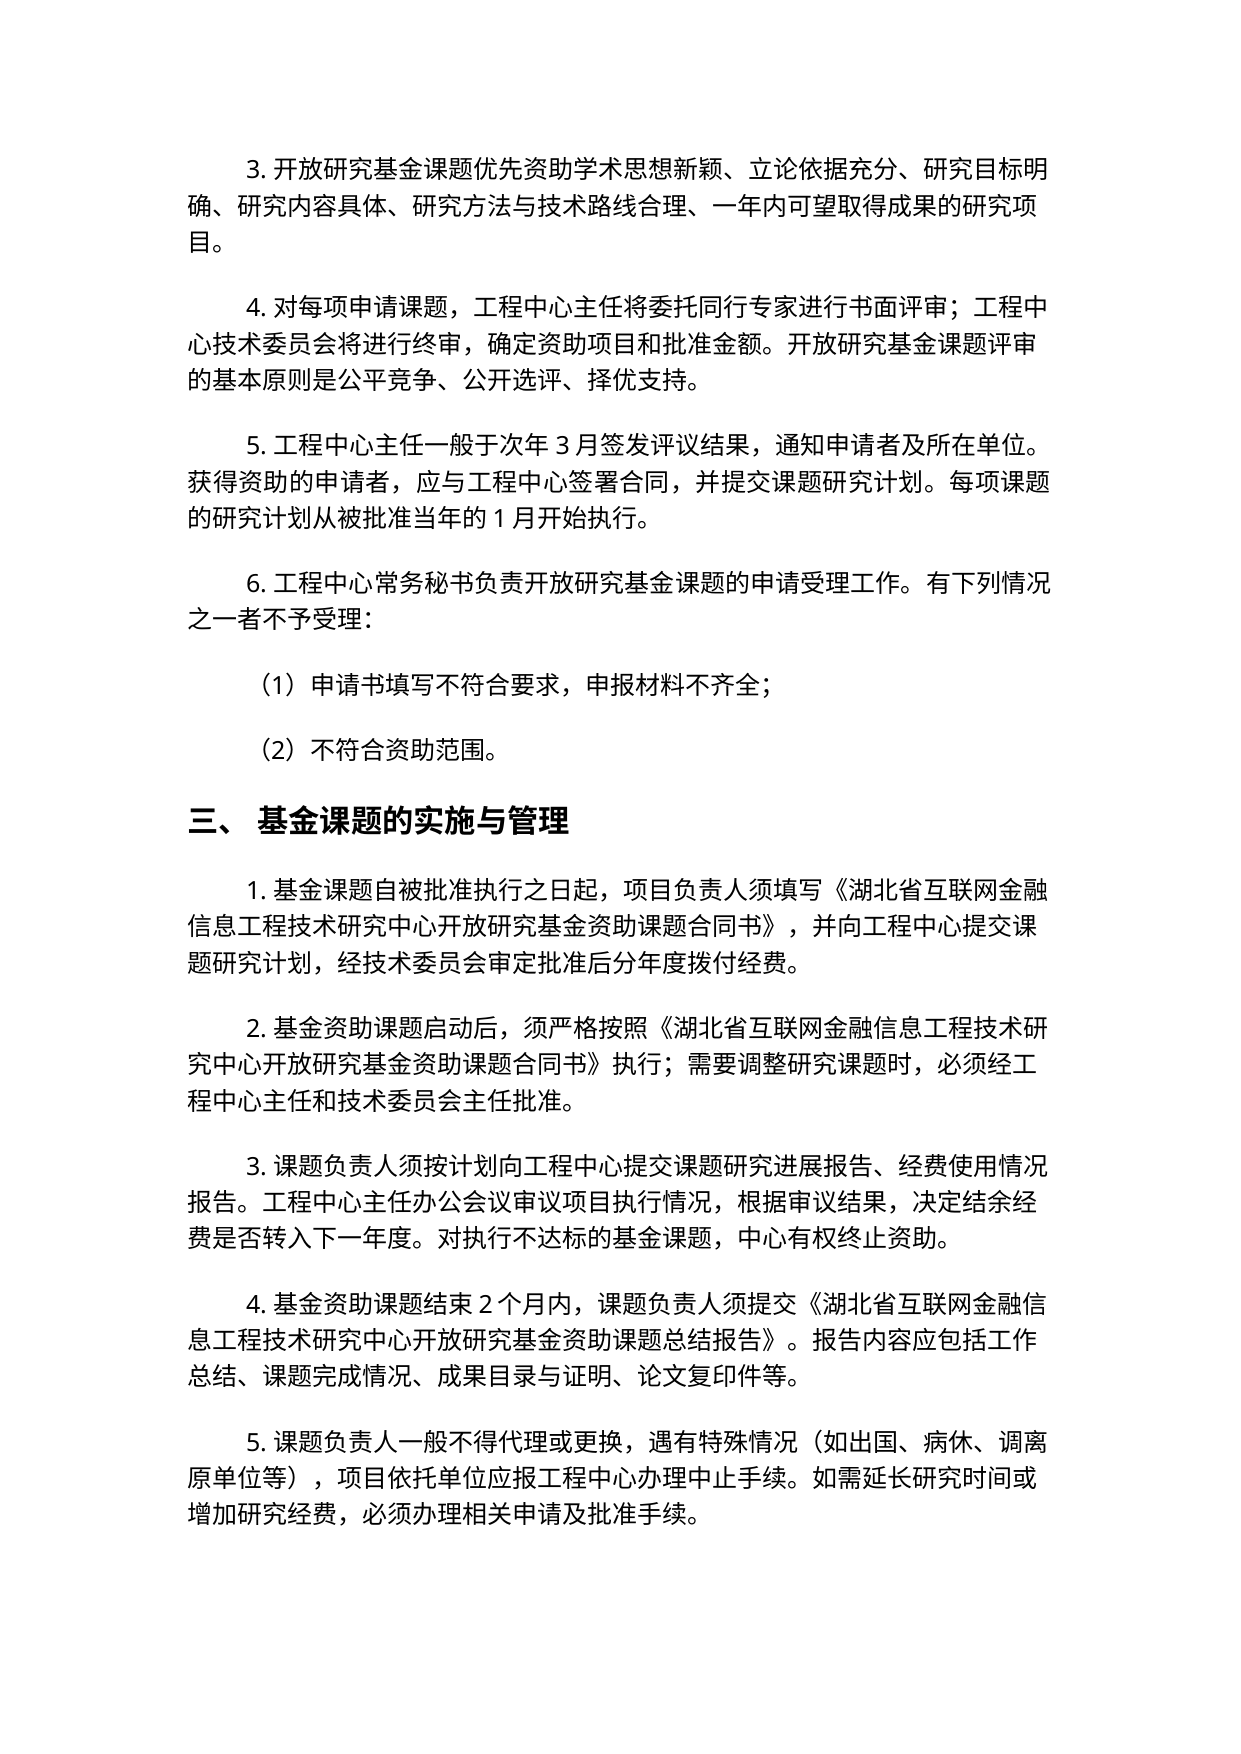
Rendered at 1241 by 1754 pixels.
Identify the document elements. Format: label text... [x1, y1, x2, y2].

text 6. 工程中心常务秘书负责开放研究基金课题的申请受理工作。有下列情况之一者不予受理： [187, 564, 1053, 636]
text 4. 基金资助课题结束2个月内，课题负责人须提交《湖北省互联网金融信息工程技术研究中心开放研究基金资助课题总结报告》。报告内容应包括工作总结、课题完成情况、成果目录与证明、论文复印件等。 [187, 1284, 1053, 1393]
text 4. 对每项申请课题，工程中心主任将委托同行专家进行书面评审；工程中心技术委员会将进行终审，确定资助项目和批准金额。开放研究基金课题评审的基本原则是公平竞争、公开选评、择优支持。 [187, 288, 1053, 397]
text 5. 工程中心主任一般于次年3月签发评议结果，通知申请者及所在单位。获得资助的申请者，应与工程中心签署合同，并提交课题研究计划。每项课题的研究计划从被批准当年的1月开始执行。 [187, 426, 1053, 534]
text 5. 课题负责人一般不得代理或更换，遇有特殊情况（如出国、病休、调离原单位等），项目依托单位应报工程中心办理中止手续。如需延长研究时间或增加研究经费，必须办理相关申请及批准手续。 [187, 1422, 1053, 1531]
text （1）申请书填写不符合要求，申报材料不齐全； [187, 665, 1053, 702]
text 1. 基金课题自被批准执行之日起，项目负责人须填写《湖北省互联网金融信息工程技术研究中心开放研究基金资助课题合同书》，并向工程中心提交课题研究计划，经技术委员会审定批准后分年度拨付经费。 [187, 871, 1053, 979]
text 三、 基金课题的实施与管理 [187, 796, 1053, 841]
text （2）不符合资助范围。 [187, 731, 1053, 767]
text 2. 基金资助课题启动后，须严格按照《湖北省互联网金融信息工程技术研究中心开放研究基金资助课题合同书》执行；需要调整研究课题时，必须经工程中心主任和技术委员会主任批准。 [187, 1008, 1053, 1117]
text 3. 开放研究基金课题优先资助学术思想新颖、立论依据充分、研究目标明确、研究内容具体、研究方法与技术路线合理、一年内可望取得成果的研究项目。 [187, 150, 1053, 259]
text 3. 课题负责人须按计划向工程中心提交课题研究进展报告、经费使用情况报告。工程中心主任办公会议审议项目执行情况，根据审议结果，决定结余经费是否转入下一年度。对执行不达标的基金课题，中心有权终止资助。 [187, 1146, 1053, 1255]
